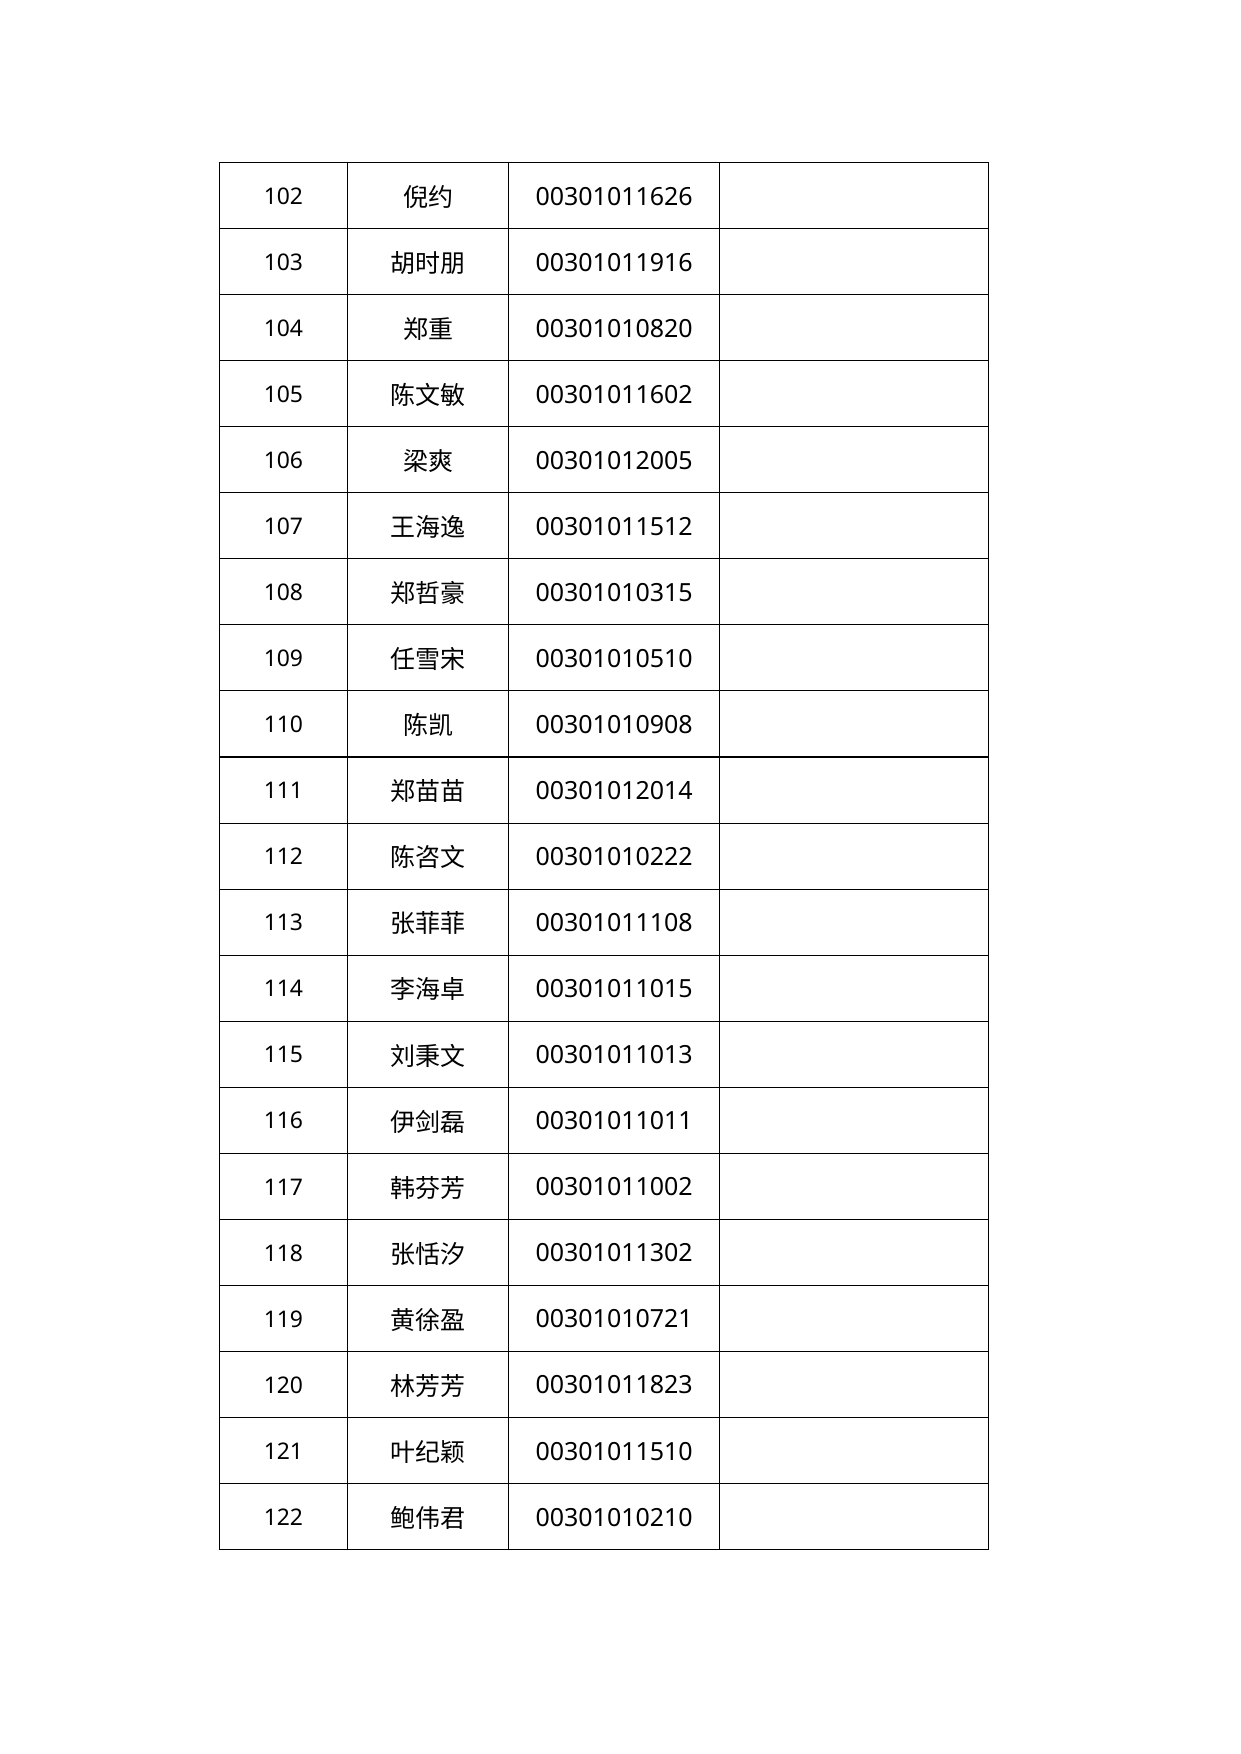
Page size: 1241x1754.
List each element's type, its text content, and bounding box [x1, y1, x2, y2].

table_cell 00301010210 [509, 1484, 719, 1549]
table_cell [720, 691, 988, 756]
table_cell 110 [220, 691, 347, 756]
table_cell 张恬汐 [348, 1220, 508, 1285]
table_cell [720, 1088, 988, 1153]
table_cell 王海逸 [348, 493, 508, 558]
table_cell [720, 559, 988, 624]
table_cell 116 [220, 1088, 347, 1153]
table_cell 00301010315 [509, 559, 719, 624]
table_cell 郑苗苗 [348, 758, 508, 822]
table_cell 122 [220, 1484, 347, 1549]
table_cell 109 [220, 625, 347, 690]
table_cell 00301012005 [509, 427, 719, 492]
table_cell [720, 295, 988, 360]
table_cell 郑哲豪 [348, 559, 508, 624]
table_cell 106 [220, 427, 347, 492]
table_cell 121 [220, 1418, 347, 1483]
table_cell [720, 1154, 988, 1219]
table_cell [720, 361, 988, 426]
table_cell 鲍伟君 [348, 1484, 508, 1549]
table_cell 00301011512 [509, 493, 719, 558]
table_cell 00301011510 [509, 1418, 719, 1483]
table_cell 韩芬芳 [348, 1154, 508, 1219]
table_cell 00301011015 [509, 956, 719, 1021]
table_cell 梁爽 [348, 427, 508, 492]
table_cell 倪约 [348, 163, 508, 228]
table_cell [720, 1418, 988, 1483]
table_cell [720, 1352, 988, 1417]
table_cell 00301011823 [509, 1352, 719, 1417]
table_cell 113 [220, 890, 347, 954]
table_cell 117 [220, 1154, 347, 1219]
table_cell [720, 1220, 988, 1285]
table_cell 00301010908 [509, 691, 719, 756]
table_cell 00301011602 [509, 361, 719, 426]
table_cell [720, 1286, 988, 1351]
table_cell 郑重 [348, 295, 508, 360]
table_cell 00301010820 [509, 295, 719, 360]
table_cell [720, 956, 988, 1021]
table_cell [720, 758, 988, 822]
table_cell 111 [220, 758, 347, 822]
table_cell [720, 427, 988, 492]
table_cell 114 [220, 956, 347, 1021]
table_cell 00301011916 [509, 229, 719, 294]
table_cell 00301010721 [509, 1286, 719, 1351]
table_cell 118 [220, 1220, 347, 1285]
table_cell 00301010510 [509, 625, 719, 690]
table_cell 刘秉文 [348, 1022, 508, 1087]
table_cell 107 [220, 493, 347, 558]
table_cell [720, 493, 988, 558]
table_cell [720, 1022, 988, 1087]
table_cell 00301012014 [509, 758, 719, 822]
table_cell 陈咨文 [348, 824, 508, 888]
table_cell 张菲菲 [348, 890, 508, 954]
table_cell 115 [220, 1022, 347, 1087]
table_cell 林芳芳 [348, 1352, 508, 1417]
table_cell [720, 890, 988, 954]
table_cell 00301011626 [509, 163, 719, 228]
table_cell 112 [220, 824, 347, 888]
table_cell [720, 625, 988, 690]
table_cell 任雪宋 [348, 625, 508, 690]
table_cell 00301011108 [509, 890, 719, 954]
table_cell [720, 229, 988, 294]
table_cell 00301010222 [509, 824, 719, 888]
table_cell [720, 824, 988, 888]
table_cell 胡时朋 [348, 229, 508, 294]
table_cell 00301011011 [509, 1088, 719, 1153]
table_cell 伊剑磊 [348, 1088, 508, 1153]
table_cell 00301011013 [509, 1022, 719, 1087]
table_cell [720, 163, 988, 228]
table_cell 119 [220, 1286, 347, 1351]
table_cell 104 [220, 295, 347, 360]
table_cell 黄徐盈 [348, 1286, 508, 1351]
table_cell 李海卓 [348, 956, 508, 1021]
table_cell 103 [220, 229, 347, 294]
table_cell 120 [220, 1352, 347, 1417]
table_cell [720, 1484, 988, 1549]
table_cell 00301011002 [509, 1154, 719, 1219]
table_cell 105 [220, 361, 347, 426]
table_cell 陈文敏 [348, 361, 508, 426]
table_cell 叶纪颖 [348, 1418, 508, 1483]
table_cell 陈凯 [348, 691, 508, 756]
table_cell 108 [220, 559, 347, 624]
table_cell 00301011302 [509, 1220, 719, 1285]
table_cell 102 [220, 163, 347, 228]
